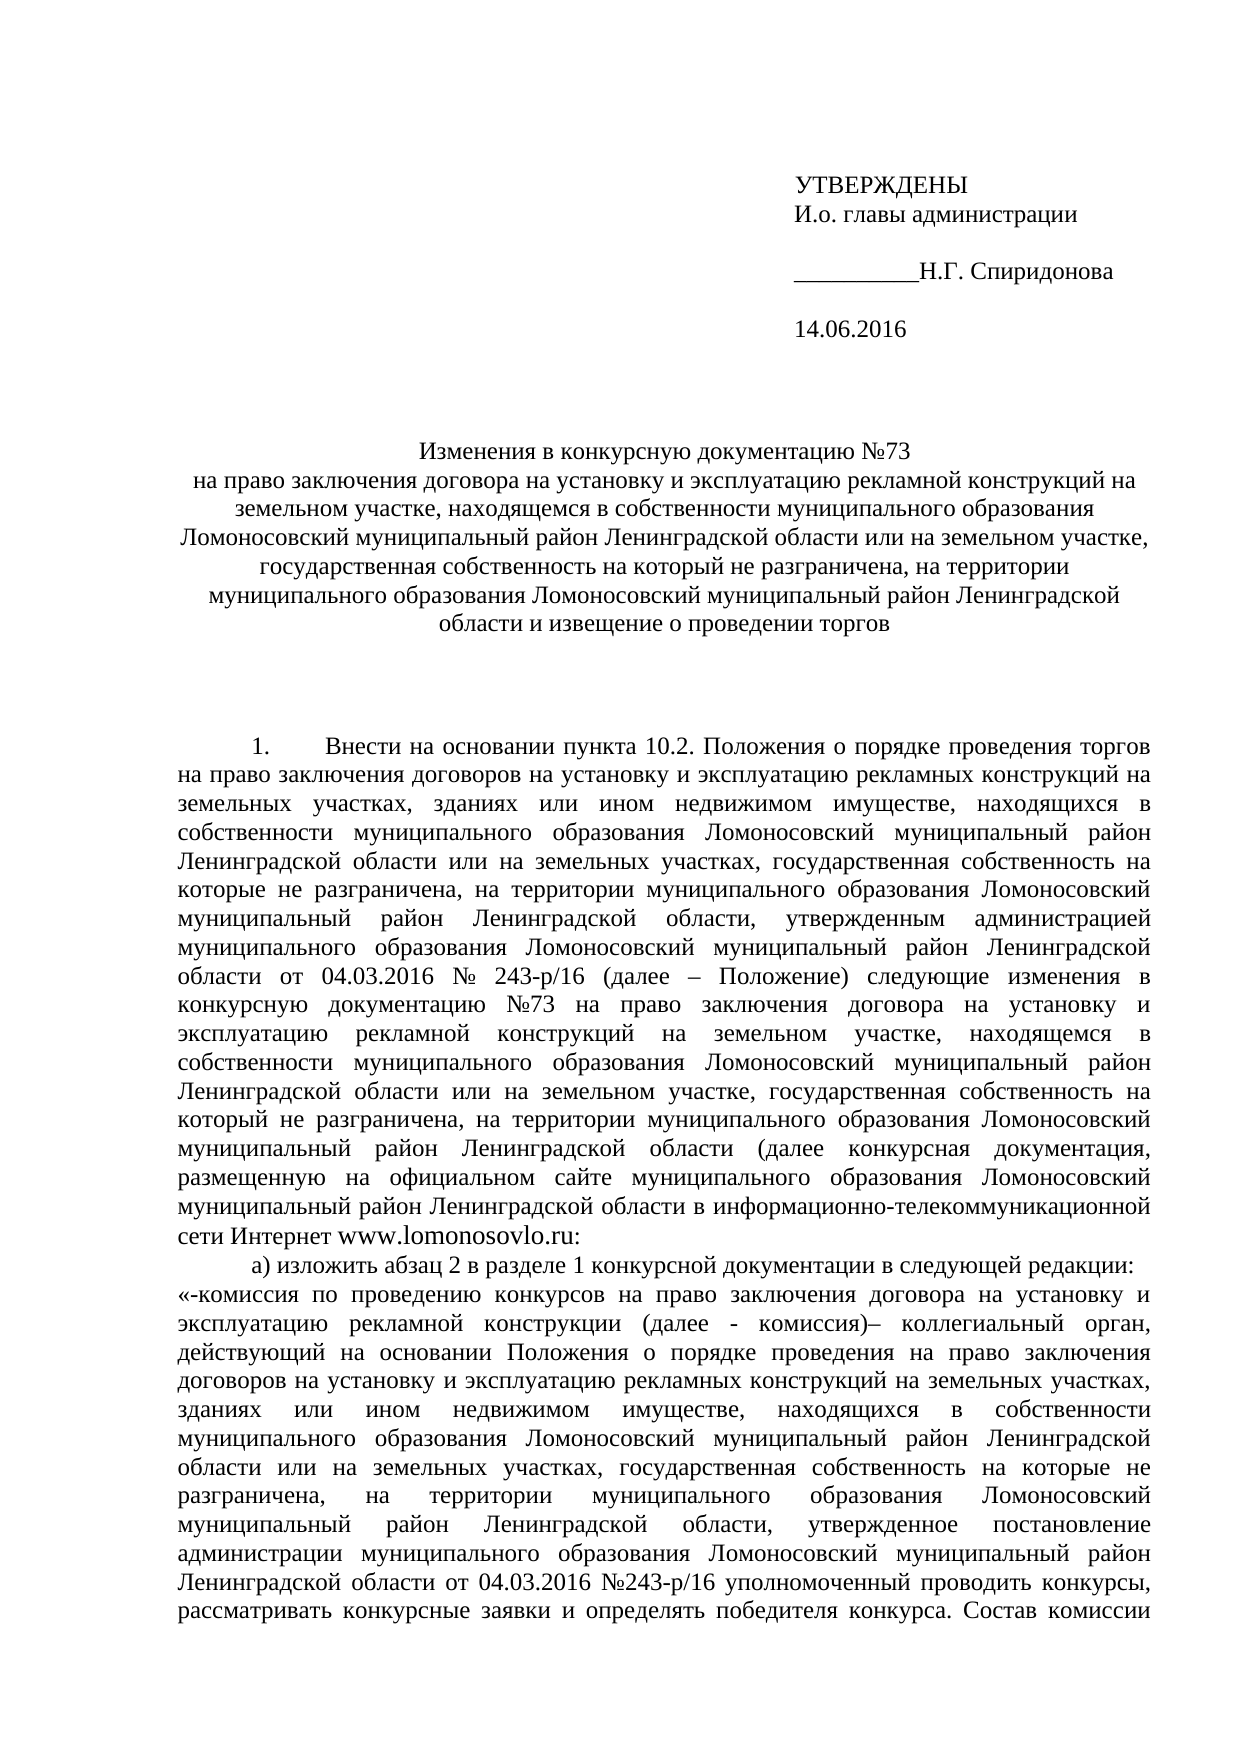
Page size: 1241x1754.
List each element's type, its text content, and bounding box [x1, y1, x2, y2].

text на право заключения договора на установку и эксплуатацию рекламной конструкций на земельном участке, находящемся в собственности муниципального образования Ломоносовский муниципальный район Ленинградской области или на земельном участке, государственная собственность на который не разграничена, на территории муниципального образования Ломоносовский муниципальный район Ленинградской области и извещение о проведении торгов [177, 465, 1152, 637]
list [177, 1279, 1152, 1624]
table_header УТВЕРЖДЕНЫ И.о. главы администрации __________Н.Г. Спиридонова 14.06.2016 [783, 170, 1163, 343]
list Внести на основании пункта 10.2. Положения о порядке проведения торгов на право заключения договоров на установку и эксплуатацию рекламных конструкций на земельных участках, зданиях или ином недвижимом имуществе, находящихся в собственности муниципального образования Ломоносовский муниципальный район Ленинградской области или на земельных участках, государственная собственность на которые не разграничена, на территории муниципального образования Ломоносовский муниципальный район Ленинградской области, утвержденным администрацией муниципального образования Ломоносовский муниципальный район Ленинградской области от 04.03.2016 № 243-р/16 (далее – Положение) следующие изменения в конкурсную документацию №73 на право заключения договора на установку и эксплуатацию рекламной конструкций на земельном участке, находящемся в собственности муниципального образования Ломоносовский муниципальный район Ленинградской области или на земельном участке, государственная собственность на который не разграничена, на территории муниципального образования Ломоносовский муниципальный район Ленинградской области (далее конкурсная документация, размещенную на официальном сайте муниципального образования Ломоносовский муниципальный район Ленинградской области в информационно-телекоммуникационной сети Интернет www.lomonosovlo.ru: [177, 731, 1152, 1251]
text Изменения в конкурсную документацию №73 [177, 436, 1152, 465]
list а) изложить абзац 2 в разделе 1 конкурсной документации в следующей редакции: [177, 1251, 1152, 1279]
